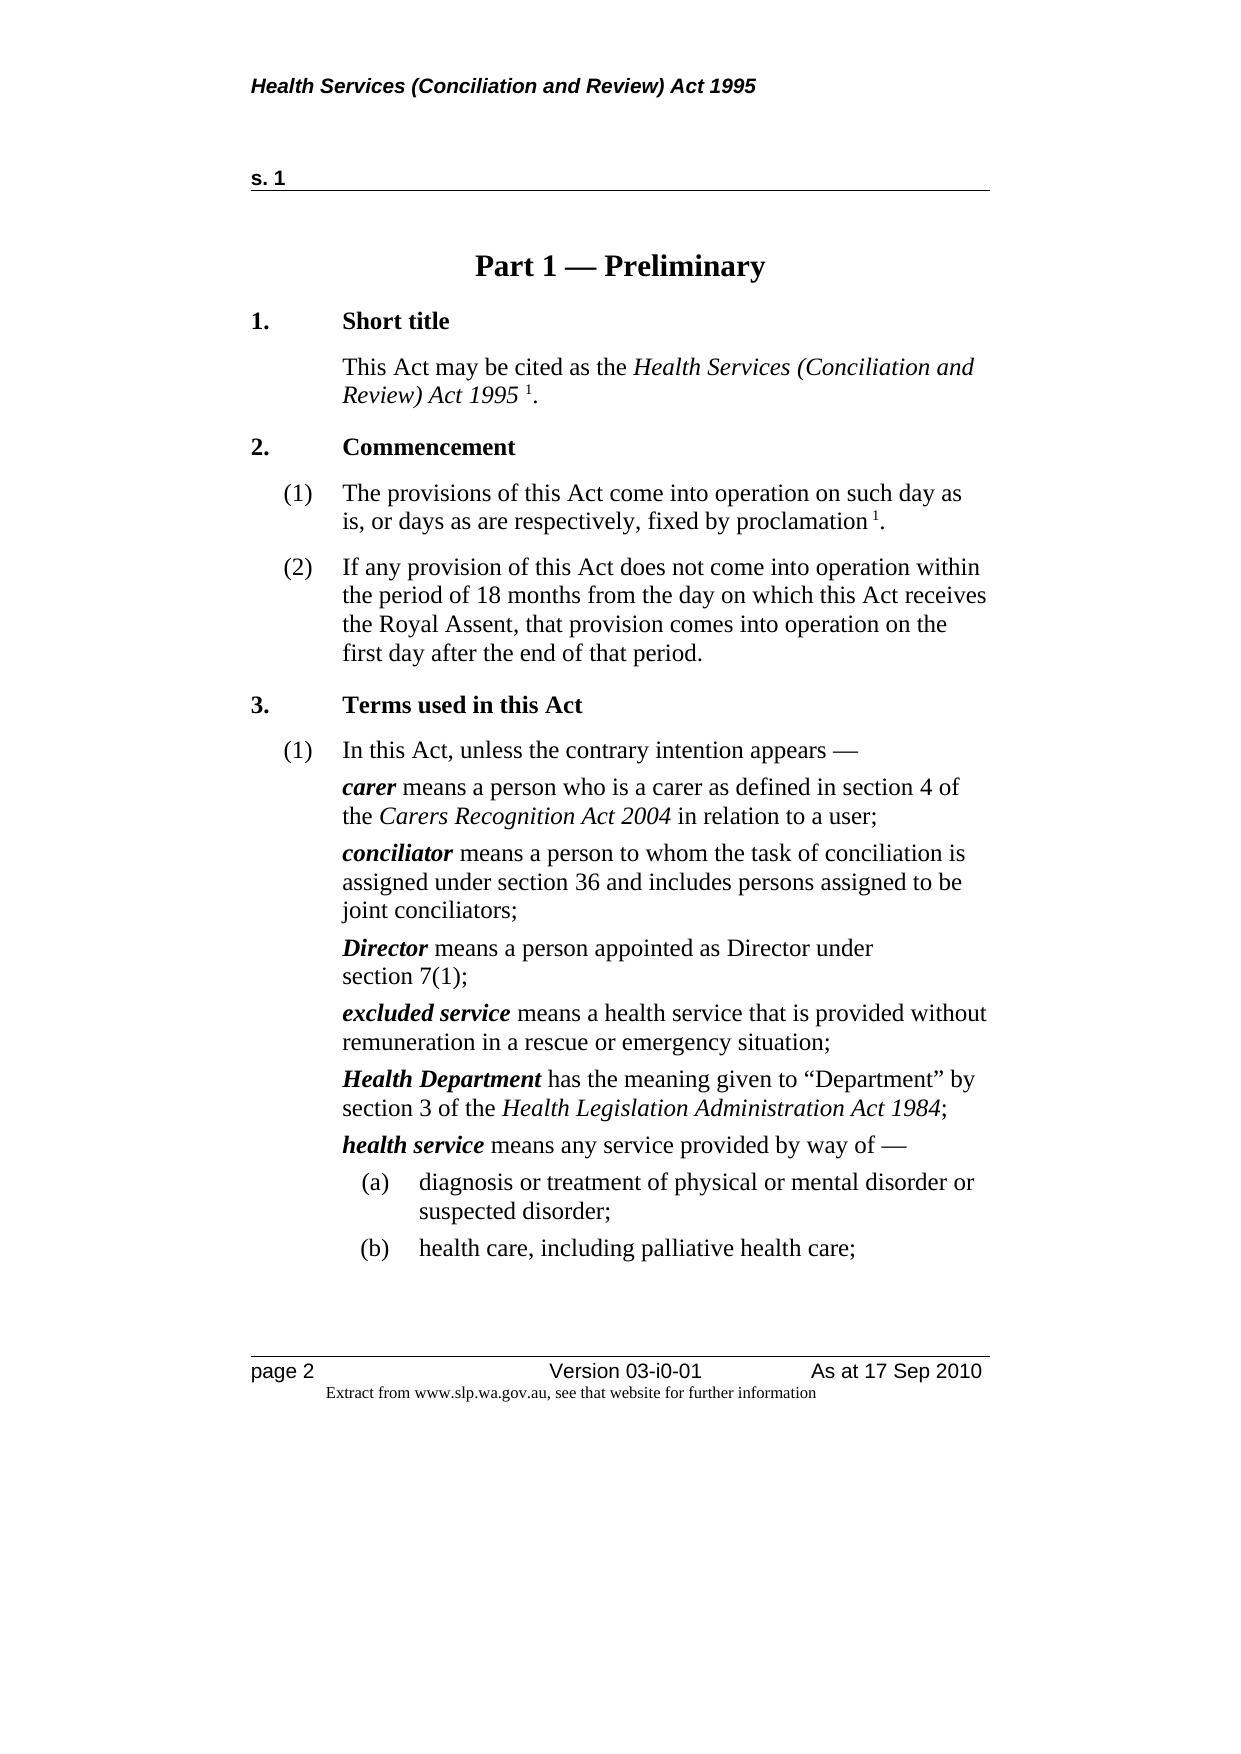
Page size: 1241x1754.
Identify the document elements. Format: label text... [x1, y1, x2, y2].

text health service means any service provided by way of — [251, 1130, 990, 1159]
subtitle 2. Commencement [251, 432, 990, 461]
text (2) If any provision of this Act does not come into operation within the period of 18 months from the day on which this Act receives the Royal Assent, that provision comes into operation on the first day after the end of that period. [251, 552, 990, 667]
subtitle Part 1 — Preliminary [251, 247, 990, 283]
subtitle 1. Short title [251, 306, 990, 335]
text (b) health care, including palliative health care; [251, 1233, 990, 1262]
text (a) diagnosis or treatment of physical or mental disorder or suspected disorder; [251, 1167, 990, 1225]
text (1) In this Act, unless the contrary intention appears — [251, 735, 990, 764]
text (1) The provisions of this Act come into operation on such day as is, or days as are respectively, fixed by proclamation 1. [251, 478, 990, 535]
text excluded service means a health service that is provided without remuneration in a rescue or emergency situation; [251, 998, 990, 1056]
text Health Department has the meaning given to “Department” by section 3 of the Health Legislation Administration Act 1984; [251, 1064, 990, 1122]
text This Act may be cited as the Health Services (Conciliation and Review) Act 1995 1. [251, 352, 990, 409]
subtitle 3. Terms used in this Act [251, 690, 990, 718]
text Director means a person appointed as Director under section 7(1); [251, 933, 990, 990]
text carer means a person who is a carer as defined in section 4 of the Carers Recognition Act 2004 in relation to a user; [251, 772, 990, 830]
text conciliator means a person to whom the task of conciliation is assigned under section 36 and includes persons assigned to be joint conciliators; [251, 838, 990, 924]
